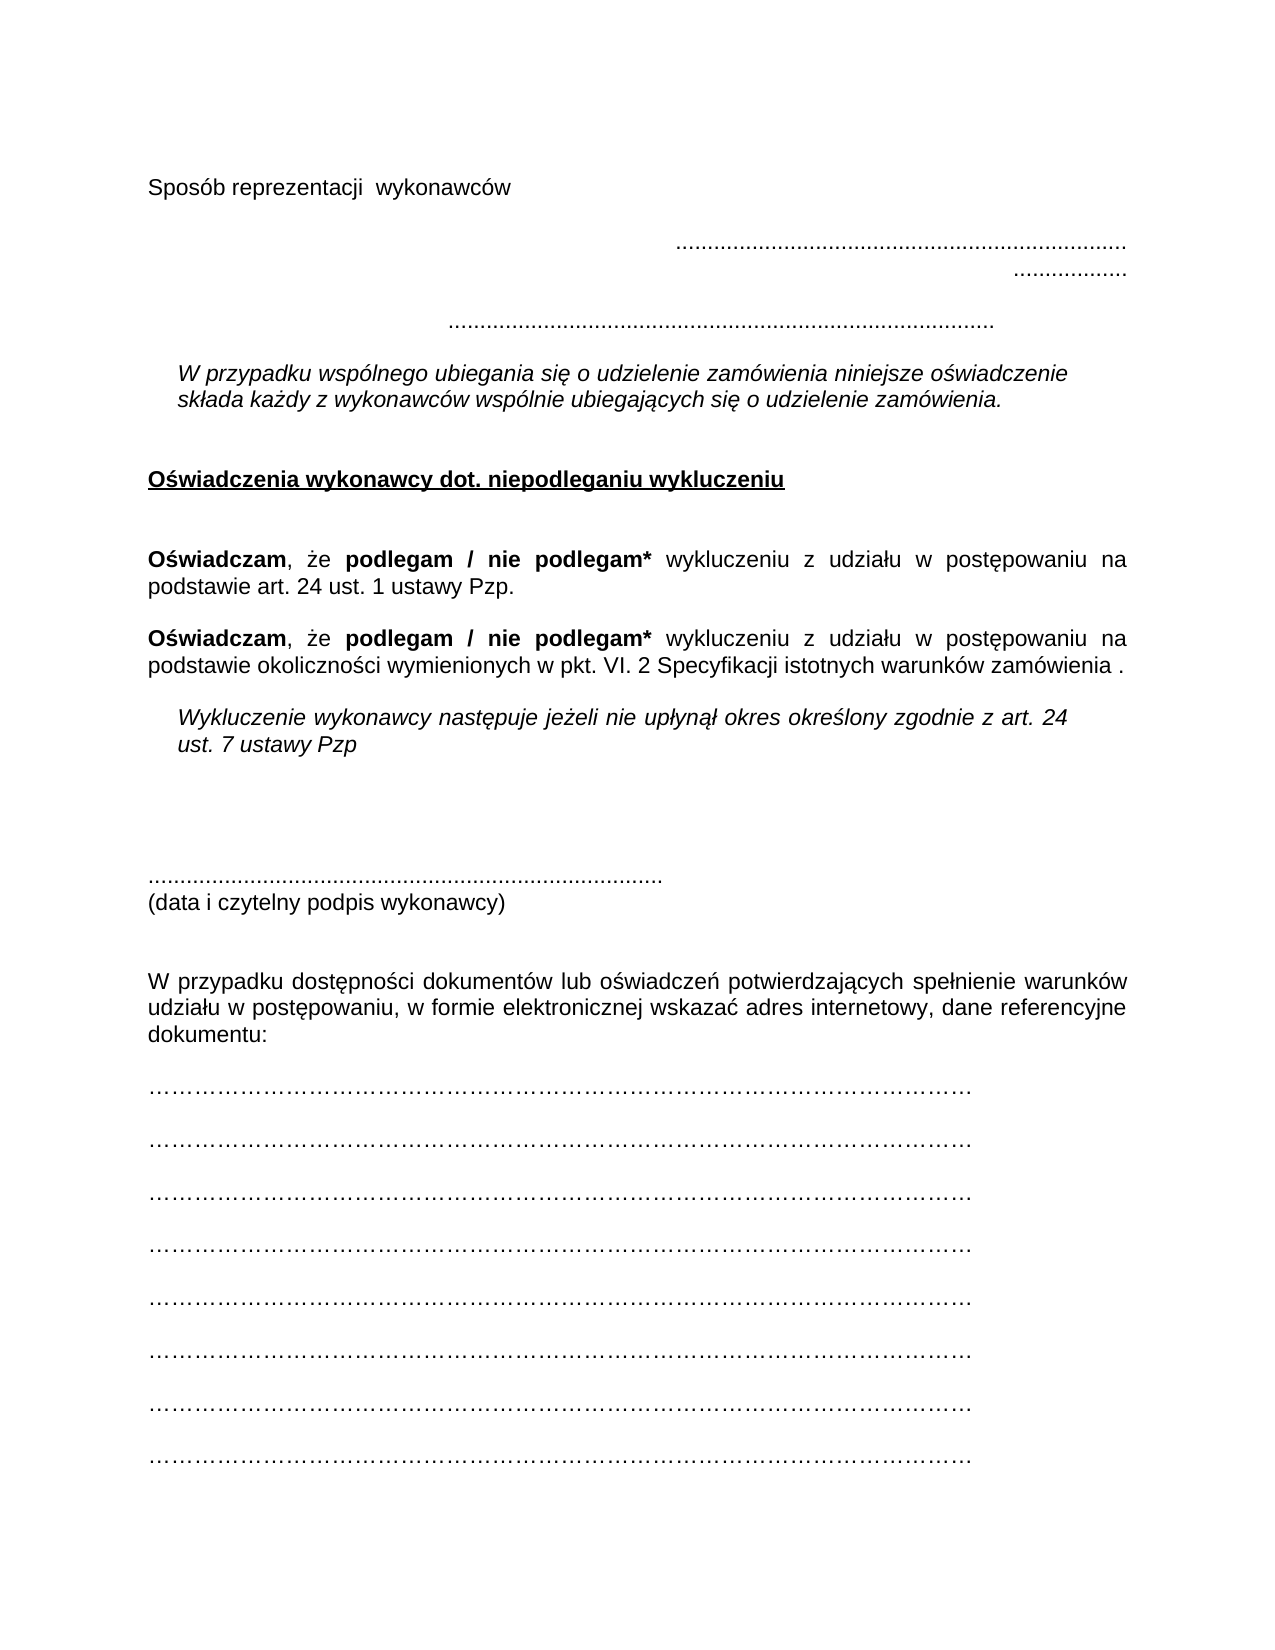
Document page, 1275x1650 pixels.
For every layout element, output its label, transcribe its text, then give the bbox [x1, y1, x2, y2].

text ......................................................................................... [148, 200, 1127, 281]
text ……………………………………………………………………………………………… [148, 1073, 1127, 1100]
text Oświadczam, że podlegam / nie podlegam* wykluczeniu z udziału w postępowaniu na podstawie art. 24 ust. 1 ustawy Pzp. [148, 546, 1127, 599]
text Oświadczam, że podlegam / nie podlegam* wykluczeniu z udziału w postępowaniu na podstawie okoliczności wymienionych w pkt. VI. 2 Specyfikacji istotnych warunków zamówienia . [148, 625, 1127, 678]
text ................................................................................. [148, 862, 1127, 889]
text ……………………………………………………………………………………………… [148, 1126, 1127, 1152]
text ……………………………………………………………………………………………… [148, 1179, 1127, 1205]
text ...................................................................................... [148, 307, 1127, 334]
text W przypadku wspólnego ubiegania się o udzielenie zamówienia niniejsze oświadczenie składa każdy z wykonawców wspólnie ubiegających się o udzielenie zamówienia. [177, 360, 1068, 413]
text (data i czytelny podpis wykonawcy) [148, 889, 1127, 915]
text Sposób reprezentacji wykonawców [148, 174, 1127, 200]
text Wykluczenie wykonawcy następuje jeżeli nie upłynął okres określony zgodnie z art. 24 ust. 7 ustawy Pzp [177, 704, 1068, 757]
text Oświadczenia wykonawcy dot. niepodleganiu wykluczeniu [148, 466, 1127, 492]
text ……………………………………………………………………………………………… [148, 1284, 1127, 1311]
text ……………………………………………………………………………………………… [148, 1231, 1127, 1258]
text ……………………………………………………………………………………………… [148, 1337, 1127, 1363]
text ……………………………………………………………………………………………… [148, 1442, 1127, 1469]
text ……………………………………………………………………………………………… [148, 1389, 1127, 1416]
text W przypadku dostępności dokumentów lub oświadczeń potwierdzających spełnienie warunków udziału w postępowaniu, w formie elektronicznej wskazać adres internetowy, dane referencyjne dokumentu: [148, 968, 1127, 1047]
